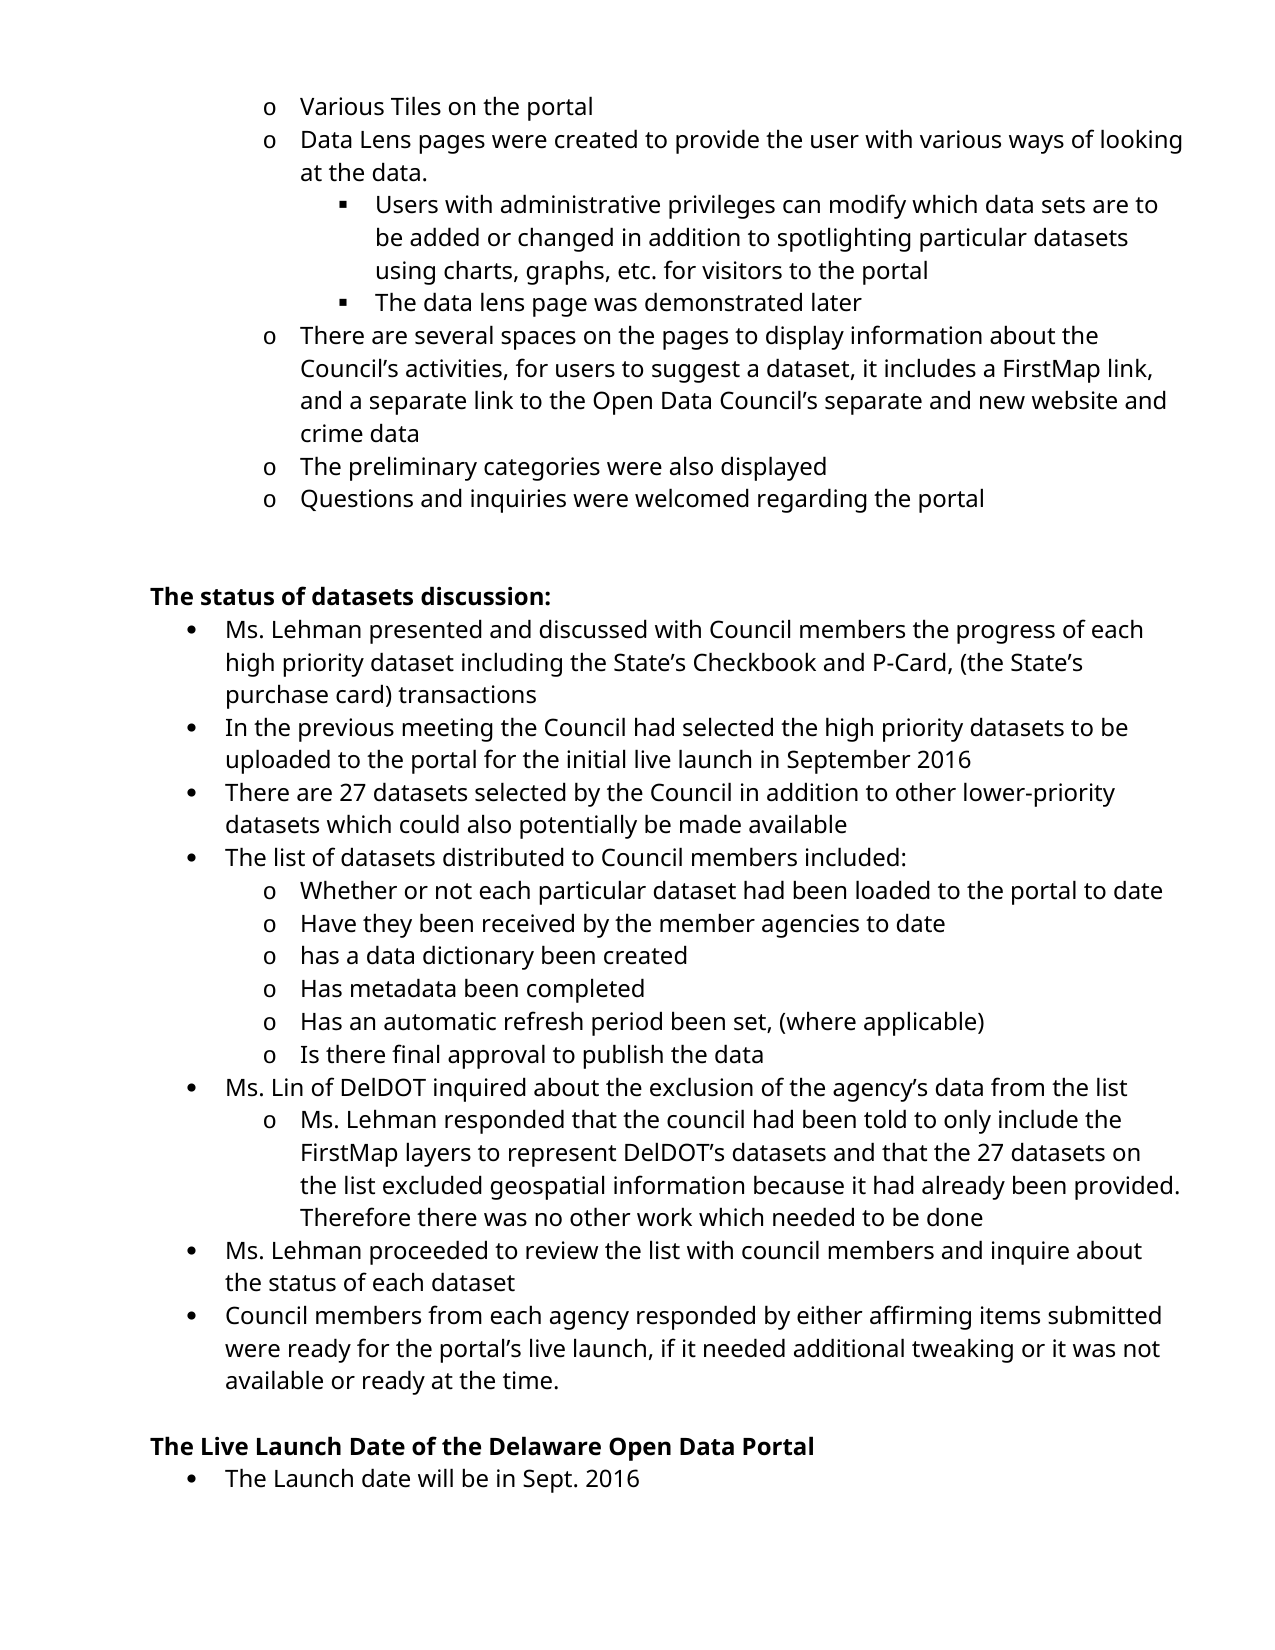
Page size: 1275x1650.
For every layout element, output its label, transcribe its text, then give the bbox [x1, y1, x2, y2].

list There are 27 datasets selected by the Council in addition to other lower-priority datasets which could also potentially be made available [187, 776, 1185, 841]
list Ms. Lin of DelDOT inquired about the exclusion of the agency’s data from the list [187, 1070, 1185, 1103]
list In the previous meeting the Council had selected the high priority datasets to be uploaded to the portal for the initial live launch in September 2016 [187, 711, 1185, 776]
list Has an automatic refresh period been set, (where applicable) [262, 1005, 1185, 1038]
list Questions and inquiries were welcomed regarding the portal [262, 482, 1185, 515]
list Data Lens pages were created to provide the user with various ways of looking at the data. [262, 123, 1185, 188]
list Ms. Lehman responded that the council had been told to only include the FirstMap layers to represent DelDOT’s datasets and that the 27 datasets on the list excluded geospatial information because it had already been provided. Therefore there was no other work which needed to be done [262, 1103, 1185, 1234]
list Have they been received by the member agencies to date [262, 906, 1185, 939]
text The Live Launch Date of the Delaware Open Data Portal [150, 1429, 1185, 1462]
list There are several spaces on the pages to display information about the Council’s activities, for users to suggest a dataset, it includes a FirstMap link, and a separate link to the Open Data Council’s separate and new website and crime data [262, 319, 1185, 449]
list The Launch date will be in Sept. 2016 [187, 1462, 1185, 1494]
list The preliminary categories were also displayed [262, 449, 1185, 482]
text The status of datasets discussion: [150, 580, 1185, 613]
list Various Tiles on the portal [262, 90, 1185, 123]
list The list of datasets distributed to Council members included: [187, 841, 1185, 873]
list Has metadata been completed [262, 972, 1185, 1005]
list Is there final approval to publish the data [262, 1038, 1185, 1070]
list has a data dictionary been created [262, 939, 1185, 972]
list Ms. Lehman proceeded to review the list with council members and inquire about the status of each dataset [187, 1234, 1185, 1299]
list Ms. Lehman presented and discussed with Council members the progress of each high priority dataset including the State’s Checkbook and P-Card, (the State’s purchase card) transactions [187, 613, 1185, 711]
list The data lens page was demonstrated later [337, 286, 1185, 319]
list Users with administrative privileges can modify which data sets are to be added or changed in addition to spotlighting particular datasets using charts, graphs, etc. for visitors to the portal [337, 188, 1185, 286]
list Council members from each agency responded by either affirming items submitted were ready for the portal’s live launch, if it needed additional tweaking or it was not available or ready at the time. [187, 1299, 1185, 1397]
list Whether or not each particular dataset had been loaded to the portal to date [262, 873, 1185, 906]
